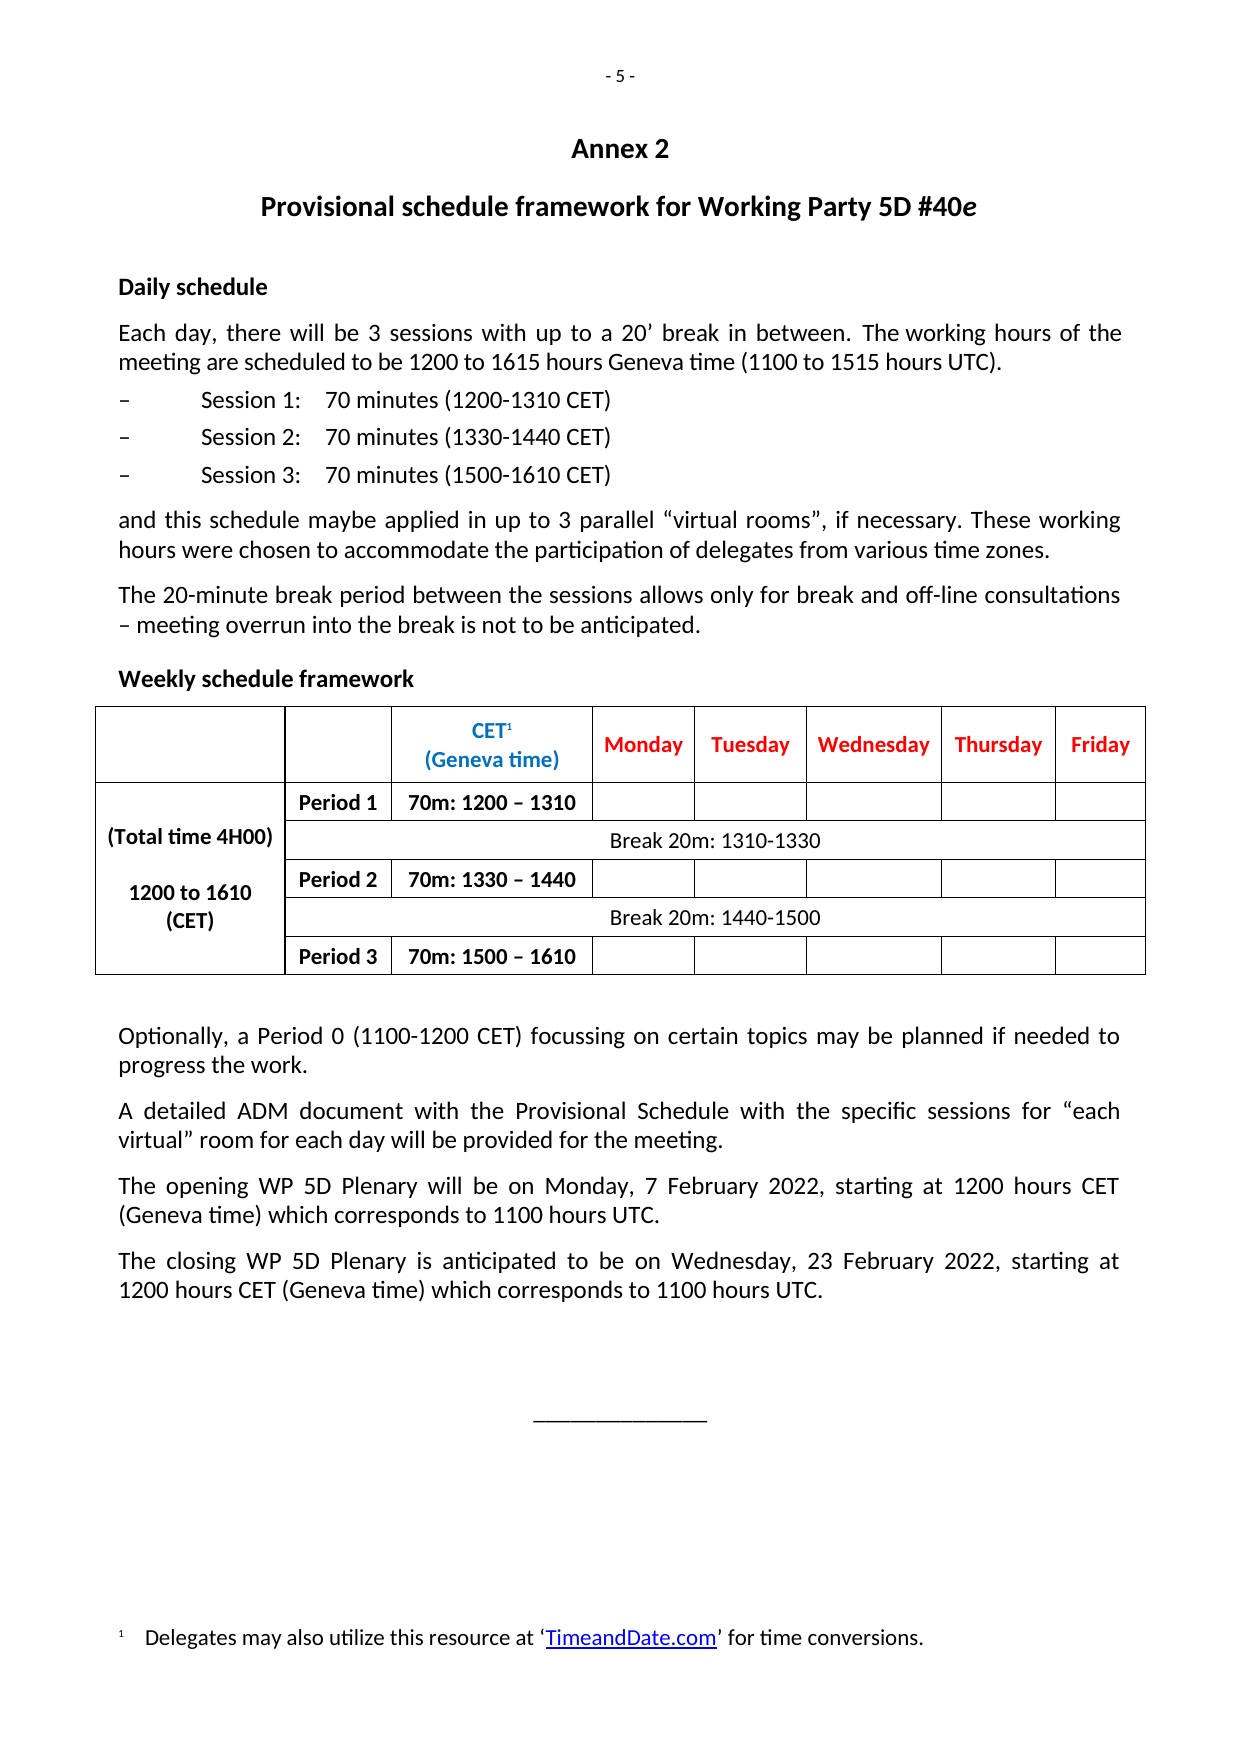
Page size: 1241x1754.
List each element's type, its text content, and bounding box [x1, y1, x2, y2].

table_cell 70m: 1500 – 1610 [392, 937, 592, 974]
table_header [96, 707, 284, 782]
text A detailed ADM document with the Provisional Schedule with the specific sessions for “each virtual” room for each day will be provided for the meeting. [118, 1096, 1122, 1154]
table_header CET (Geneva time) [392, 707, 592, 782]
table_cell [942, 860, 1055, 897]
text – Session 2: 70 minutes (1330-1440 CET) [118, 422, 1122, 451]
table_cell [593, 937, 694, 974]
text – Session 1: 70 minutes (1200-1310 CET) [118, 385, 1122, 414]
text The closing WP 5D Plenary is anticipated to be on Wednesday, 23 February 2022, starting at 1200 hours CET (Geneva time) which corresponds to 1100 hours UTC. [118, 1246, 1122, 1304]
table_header Tuesday [695, 707, 806, 782]
text The opening WP 5D Plenary will be on Monday, 7 February 2022, starting at 1200 hours CET (Geneva time) which corresponds to 1100 hours UTC. [118, 1171, 1122, 1229]
table_cell Period 1 [286, 783, 391, 820]
table_cell [807, 860, 941, 897]
table_cell [942, 783, 1055, 820]
text Each day, there will be 3 sessions with up to a 20’ break in between. The working hours of the meeting are scheduled to be 1200 to 1615 hours Geneva time (1100 to 1515 hours UTC). [118, 318, 1122, 376]
table_cell (Total time 4H00) 1200 to 1610 (CET) [96, 783, 284, 974]
text The 20-minute break period between the sessions allows only for break and off-line consultations – meeting overrun into the break is not to be anticipated. [118, 581, 1122, 639]
table_header Thursday [942, 707, 1055, 782]
text Optionally, a Period 0 (1100-1200 CET) focussing on certain topics may be planned if needed to progress the work. [118, 1021, 1122, 1079]
table_cell Break 20m: 1440-1500 [286, 898, 1145, 936]
table_header Wednesday [807, 707, 941, 782]
table_cell [695, 860, 806, 897]
table_cell [695, 937, 806, 974]
subtitle Daily schedule [118, 272, 1122, 301]
table_cell [1056, 783, 1145, 820]
table_cell [593, 783, 694, 820]
table_header Friday [1056, 707, 1145, 782]
table_cell 70m: 1200 – 1310 [392, 783, 592, 820]
table_cell [695, 783, 806, 820]
text – Session 3: 70 minutes (1500-1610 CET) [118, 460, 1122, 489]
table_cell [807, 937, 941, 974]
table_cell Break 20m: 1310-1330 [286, 821, 1145, 859]
table_cell [1056, 937, 1145, 974]
text Annex 2 Provisional schedule framework for Working Party 5D #40e [118, 135, 1122, 222]
table_cell [807, 783, 941, 820]
table_header Monday [593, 707, 694, 782]
table_cell [1056, 860, 1145, 897]
table_header [286, 707, 391, 782]
text ______________ [118, 1396, 1122, 1425]
text and this schedule maybe applied in up to 3 parallel “virtual rooms”, if necessary. These working hours were chosen to accommodate the participation of delegates from various time zones. [118, 506, 1122, 564]
subtitle Weekly schedule framework [118, 664, 1122, 693]
table_cell 70m: 1330 – 1440 [392, 860, 592, 897]
table_cell [593, 860, 694, 897]
table_cell Period 3 [286, 937, 391, 974]
table_cell Period 2 [286, 860, 391, 897]
table_cell [942, 937, 1055, 974]
